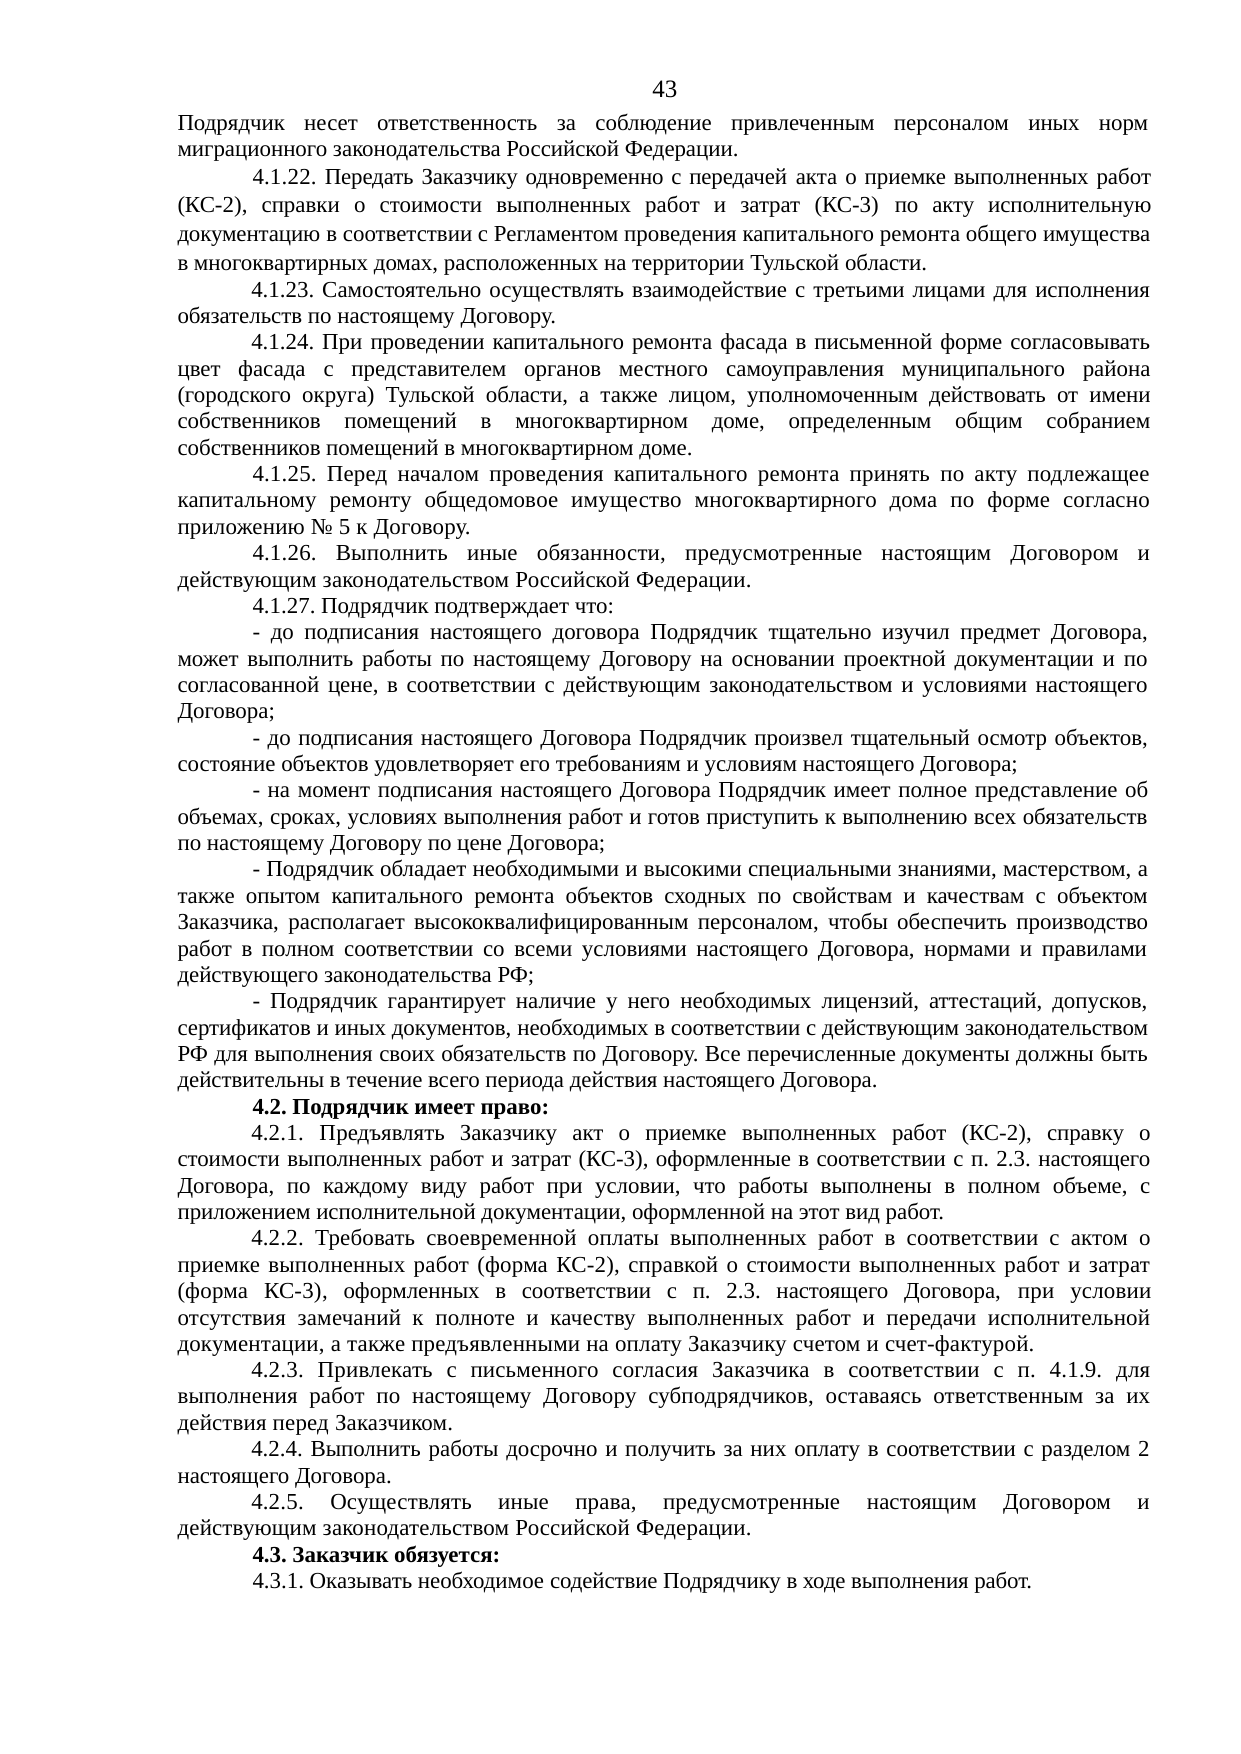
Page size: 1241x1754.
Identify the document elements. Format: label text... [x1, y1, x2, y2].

text 4.2.4. Выполнить работы досрочно и получить за них оплату в соответствии с разделом 2 настоящего Договора. [177, 1435, 1152, 1488]
text 4.1.22. Передать Заказчику одновременно с передачей акта о приемке выполненных работ (КС-2), справки о стоимости выполненных работ и затрат (КС-3) по акту исполнительную документацию в соответствии с Регламентом проведения капитального ремонта общего имущества в многоквартирных домах, расположенных на территории Тульской области. [177, 162, 1152, 276]
text 4.1.27. Подрядчик подтверждает что: [177, 592, 1149, 618]
text - до подписания настоящего Договора Подрядчик произвел тщательный осмотр объектов, состояние объектов удовлетворяет его требованиям и условиям настоящего Договора; [177, 724, 1149, 776]
text 4.2.3. Привлекать с письменного согласия Заказчика в соответствии с п. 4.1.9. для выполнения работ по настоящему Договору субподрядчиков, оставаясь ответственным за их действия перед Заказчиком. [177, 1356, 1152, 1435]
text 4.2.1. Предъявлять Заказчику акт о приемке выполненных работ (КС-2), справку о стоимости выполненных работ и затрат (КС-3), оформленные в соответствии с п. 2.3. настоящего Договора, по каждому виду работ при условии, что работы выполнены в полном объеме, с приложением исполнительной документации, оформленной на этот вид работ. [177, 1119, 1152, 1224]
text - Подрядчик гарантирует наличие у него необходимых лицензий, аттестаций, допусков, сертификатов и иных документов, необходимых в соответствии с действующим законодательством РФ для выполнения своих обязательств по Договору. Все перечисленные документы должны быть действительны в течение всего периода действия настоящего Договора. [177, 987, 1149, 1093]
text 4.1.25. Перед началом проведения капитального ремонта принять по акту подлежащее капитальному ремонту общедомовое имущество многоквартирного дома по форме согласно приложению № 5 к Договору. [177, 460, 1152, 539]
text 4.1.24. При проведении капитального ремонта фасада в письменной форме согласовывать цвет фасада с представителем органов местного самоуправления муниципального района (городского округа) Тульской области, а также лицом, уполномоченным действовать от имени собственников помещений в многоквартирном доме, определенным общим собранием собственников помещений в многоквартирном доме. [177, 328, 1152, 460]
text 4.3.1. Оказывать необходимое содействие Подрядчику в ходе выполнения работ. [177, 1567, 1152, 1593]
text - Подрядчик обладает необходимыми и высокими специальными знаниями, мастерством, а также опытом капитального ремонта объектов сходных по свойствам и качествам с объектом Заказчика, располагает высококвалифицированным персоналом, чтобы обеспечить производство работ в полном соответствии со всеми условиями настоящего Договора, нормами и правилами действующего законодательства РФ; [177, 856, 1149, 987]
text 4.1.23. Самостоятельно осуществлять взаимодействие с третьими лицами для исполнения обязательств по настоящему Договору. [177, 276, 1152, 328]
text 4.2. Подрядчик имеет право: [177, 1093, 1152, 1119]
text 4.3. Заказчик обязуется: [177, 1541, 1152, 1567]
text 4.1.26. Выполнить иные обязанности, предусмотренные настоящим Договором и действующим законодательством Российской Федерации. [177, 539, 1152, 592]
text - на момент подписания настоящего Договора Подрядчик имеет полное представление об объемах, сроках, условиях выполнения работ и готов приступить к выполнению всех обязательств по настоящему Договору по цене Договора; [177, 776, 1149, 856]
text 4.2.5. Осуществлять иные права, предусмотренные настоящим Договором и действующим законодательством Российской Федерации. [177, 1488, 1152, 1541]
text - до подписания настоящего договора Подрядчик тщательно изучил предмет Договора, может выполнить работы по настоящему Договору на основании проектной документации и по согласованной цене, в соответствии с действующим законодательством и условиями настоящего Договора; [177, 618, 1149, 724]
text 4.2.2. Требовать своевременной оплаты выполненных работ в соответствии с актом о приемке выполненных работ (форма КС-2), справкой о стоимости выполненных работ и затрат (форма КС-3), оформленных в соответствии с п. 2.3. настоящего Договора, при условии отсутствия замечаний к полноте и качеству выполненных работ и передачи исполнительной документации, а также предъявленными на оплату Заказчику счетом и счет-фактурой. [177, 1224, 1152, 1356]
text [177, 109, 1149, 162]
